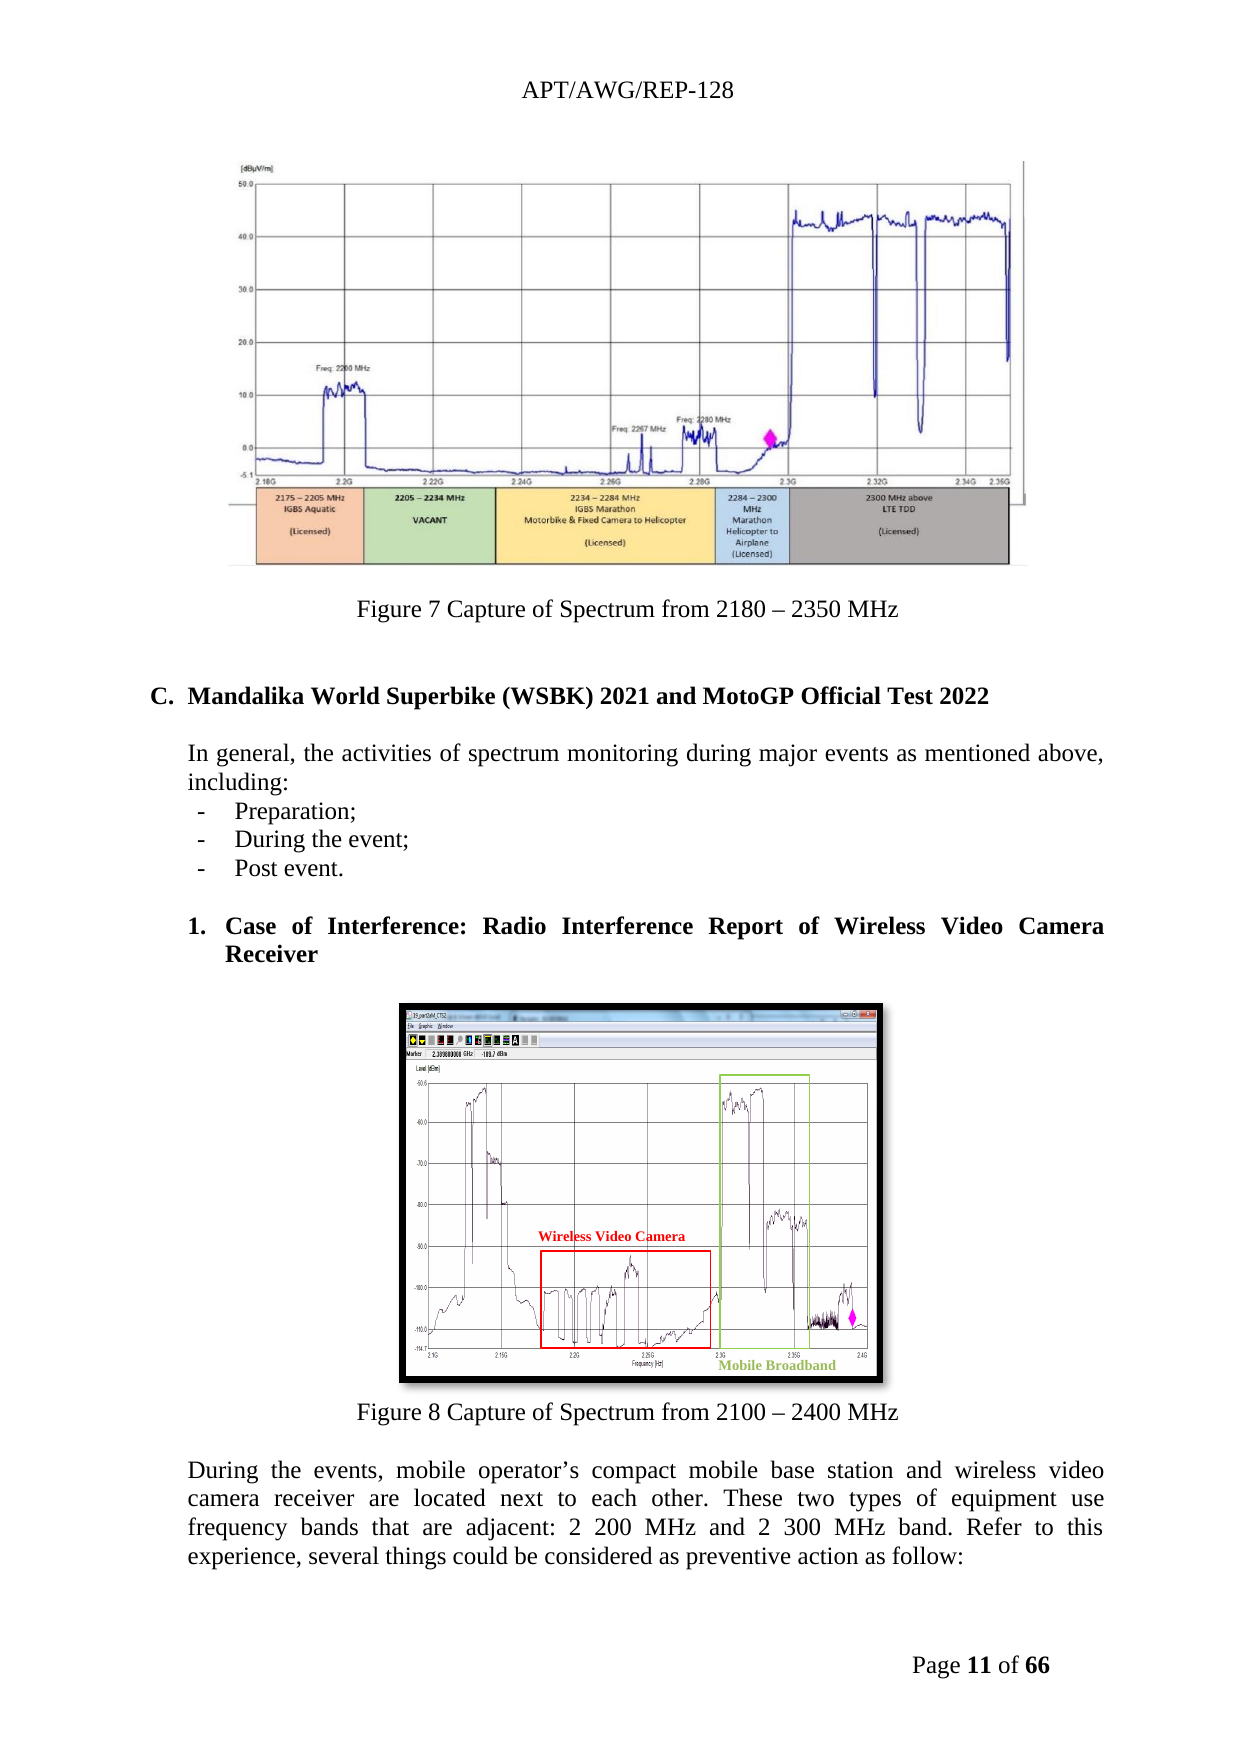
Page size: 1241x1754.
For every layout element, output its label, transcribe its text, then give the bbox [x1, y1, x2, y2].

list During the event; [197, 824, 1105, 853]
list Case of Interference: Radio Interference Report of Wireless Video Camera Receiver [187, 911, 1105, 968]
list Post event. [197, 853, 1105, 882]
picture [406, 1010, 877, 1376]
text Figure 7 Capture of Spectrum from 2180 – 2350 MHz [150, 594, 1105, 623]
picture [227, 161, 1028, 566]
list Preparation; [197, 796, 1105, 824]
text Figure 8 Capture of Spectrum from 2100 – 2400 MHz [150, 1397, 1105, 1426]
list In general, the activities of spectrum monitoring during major events as mentioned above, including: [187, 738, 1105, 796]
list Mandalika World Superbike (WSBK) 2021 and MotoGP Official Test 2022 [150, 681, 1105, 709]
list During the events, mobile operator’s compact mobile base station and wireless video camera receiver are located next to each other. These two types of equipment use frequency bands that are adjacent: 2 200 MHz and 2 300 MHz band. Refer to this experience, several things could be considered as preventive action as follow: [187, 1455, 1105, 1570]
